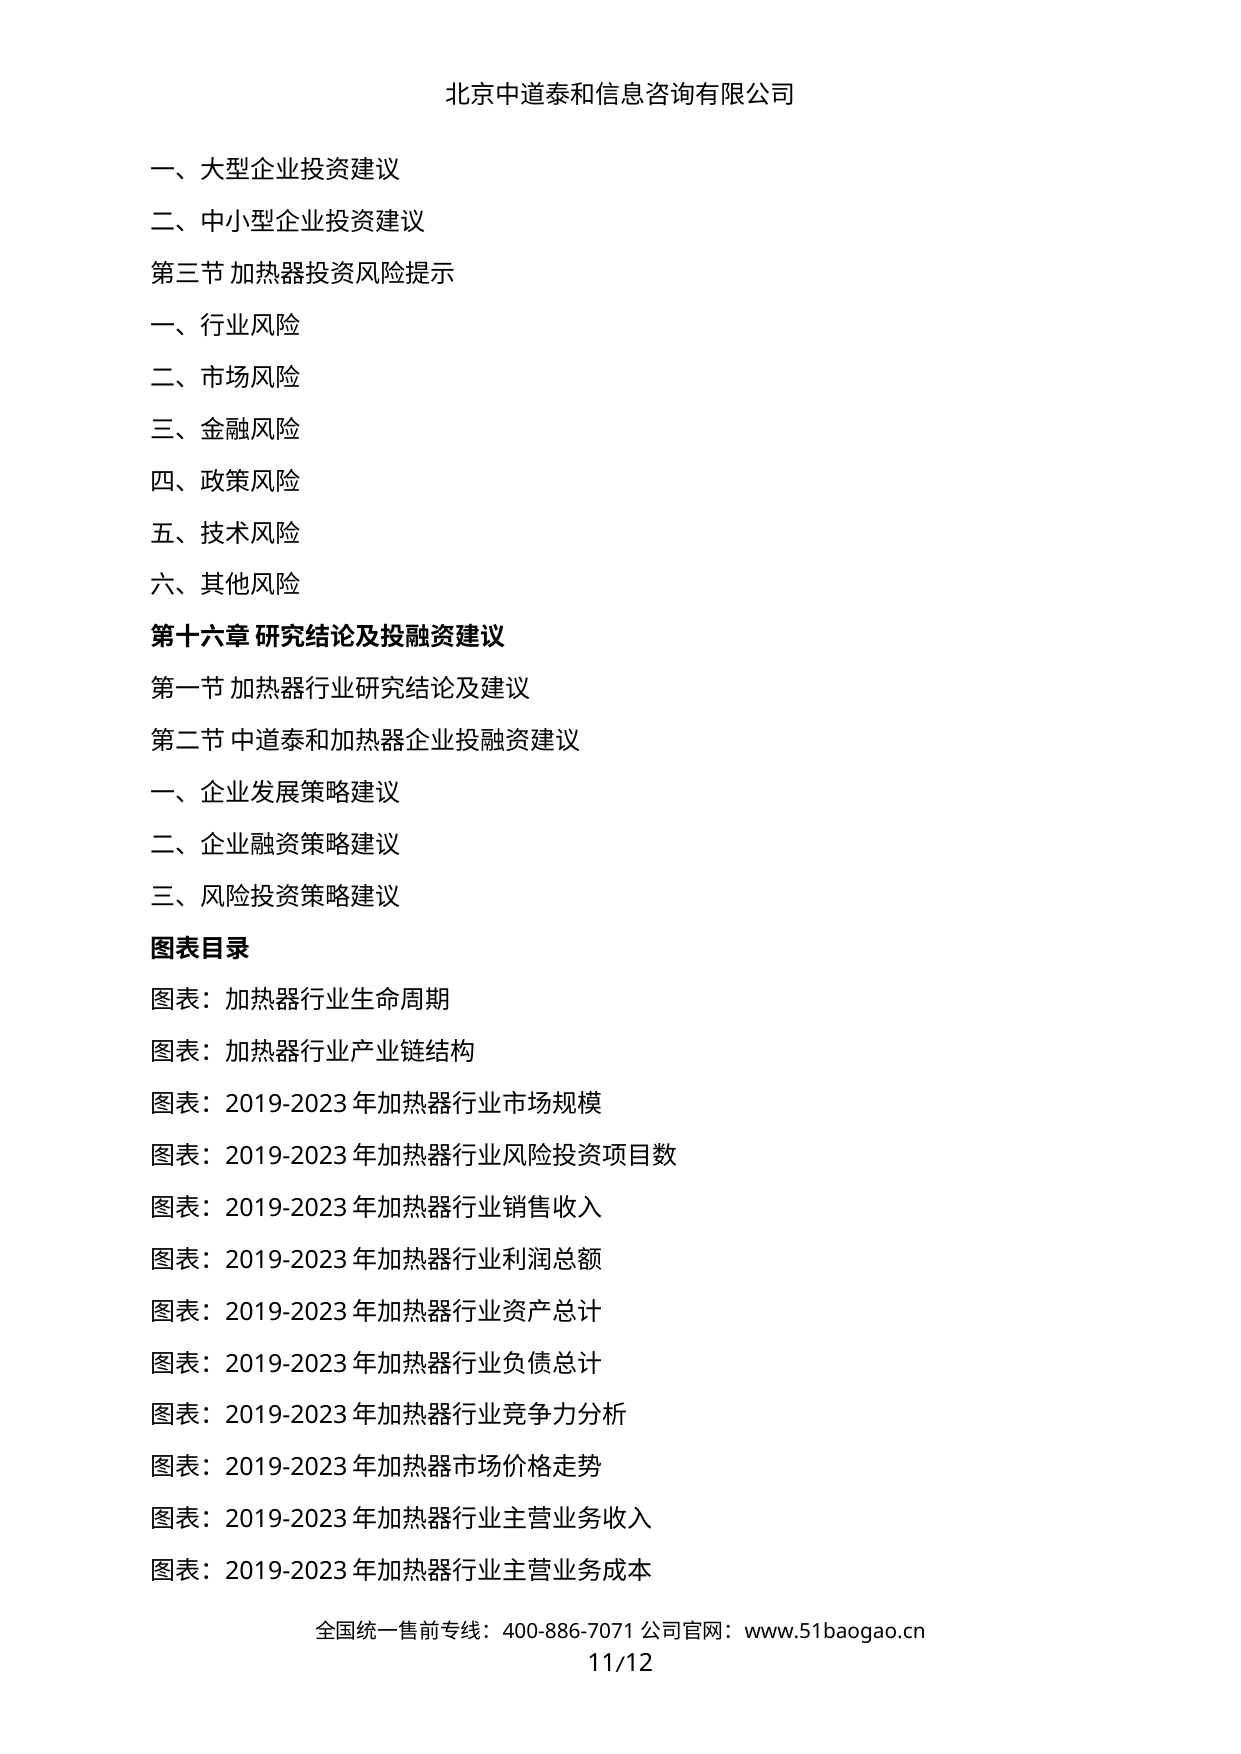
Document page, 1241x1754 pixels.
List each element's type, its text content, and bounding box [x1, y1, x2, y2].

text 图表：加热器行业生命周期 [150, 980, 1090, 1016]
text 图表：2019-2023年加热器行业资产总计 [150, 1291, 1090, 1327]
text 图表：2019-2023年加热器行业销售收入 [150, 1187, 1090, 1224]
text 一、行业风险 [150, 306, 1090, 342]
text 四、政策风险 [150, 461, 1090, 497]
text 图表：2019-2023年加热器市场价格走势 [150, 1447, 1090, 1483]
text 五、技术风险 [150, 513, 1090, 549]
text 三、风险投资策略建议 [150, 876, 1090, 912]
text 图表目录 [150, 928, 1090, 964]
text 图表：2019-2023年加热器行业负债总计 [150, 1343, 1090, 1379]
text 一、企业发展策略建议 [150, 772, 1090, 809]
text 二、企业融资策略建议 [150, 824, 1090, 861]
text 一、大型企业投资建议 [150, 150, 1090, 186]
text 图表：2019-2023年加热器行业市场规模 [150, 1084, 1090, 1120]
text 三、金融风险 [150, 409, 1090, 446]
text 第一节 加热器行业研究结论及建议 [150, 669, 1090, 705]
text 第十六章 研究结论及投融资建议 [150, 617, 1090, 653]
text 图表：2019-2023年加热器行业风险投资项目数 [150, 1136, 1090, 1172]
text 图表：加热器行业产业链结构 [150, 1032, 1090, 1068]
text 图表：2019-2023年加热器行业利润总额 [150, 1239, 1090, 1276]
text 二、中小型企业投资建议 [150, 202, 1090, 238]
text 图表：2019-2023年加热器行业竞争力分析 [150, 1395, 1090, 1431]
text 第三节 加热器投资风险提示 [150, 254, 1090, 290]
text 图表：2019-2023年加热器行业主营业务收入 [150, 1499, 1090, 1535]
text 二、市场风险 [150, 357, 1090, 394]
text 第二节 中道泰和加热器企业投融资建议 [150, 721, 1090, 757]
text 图表：2019-2023年加热器行业主营业务成本 [150, 1551, 1090, 1587]
text 六、其他风险 [150, 565, 1090, 601]
